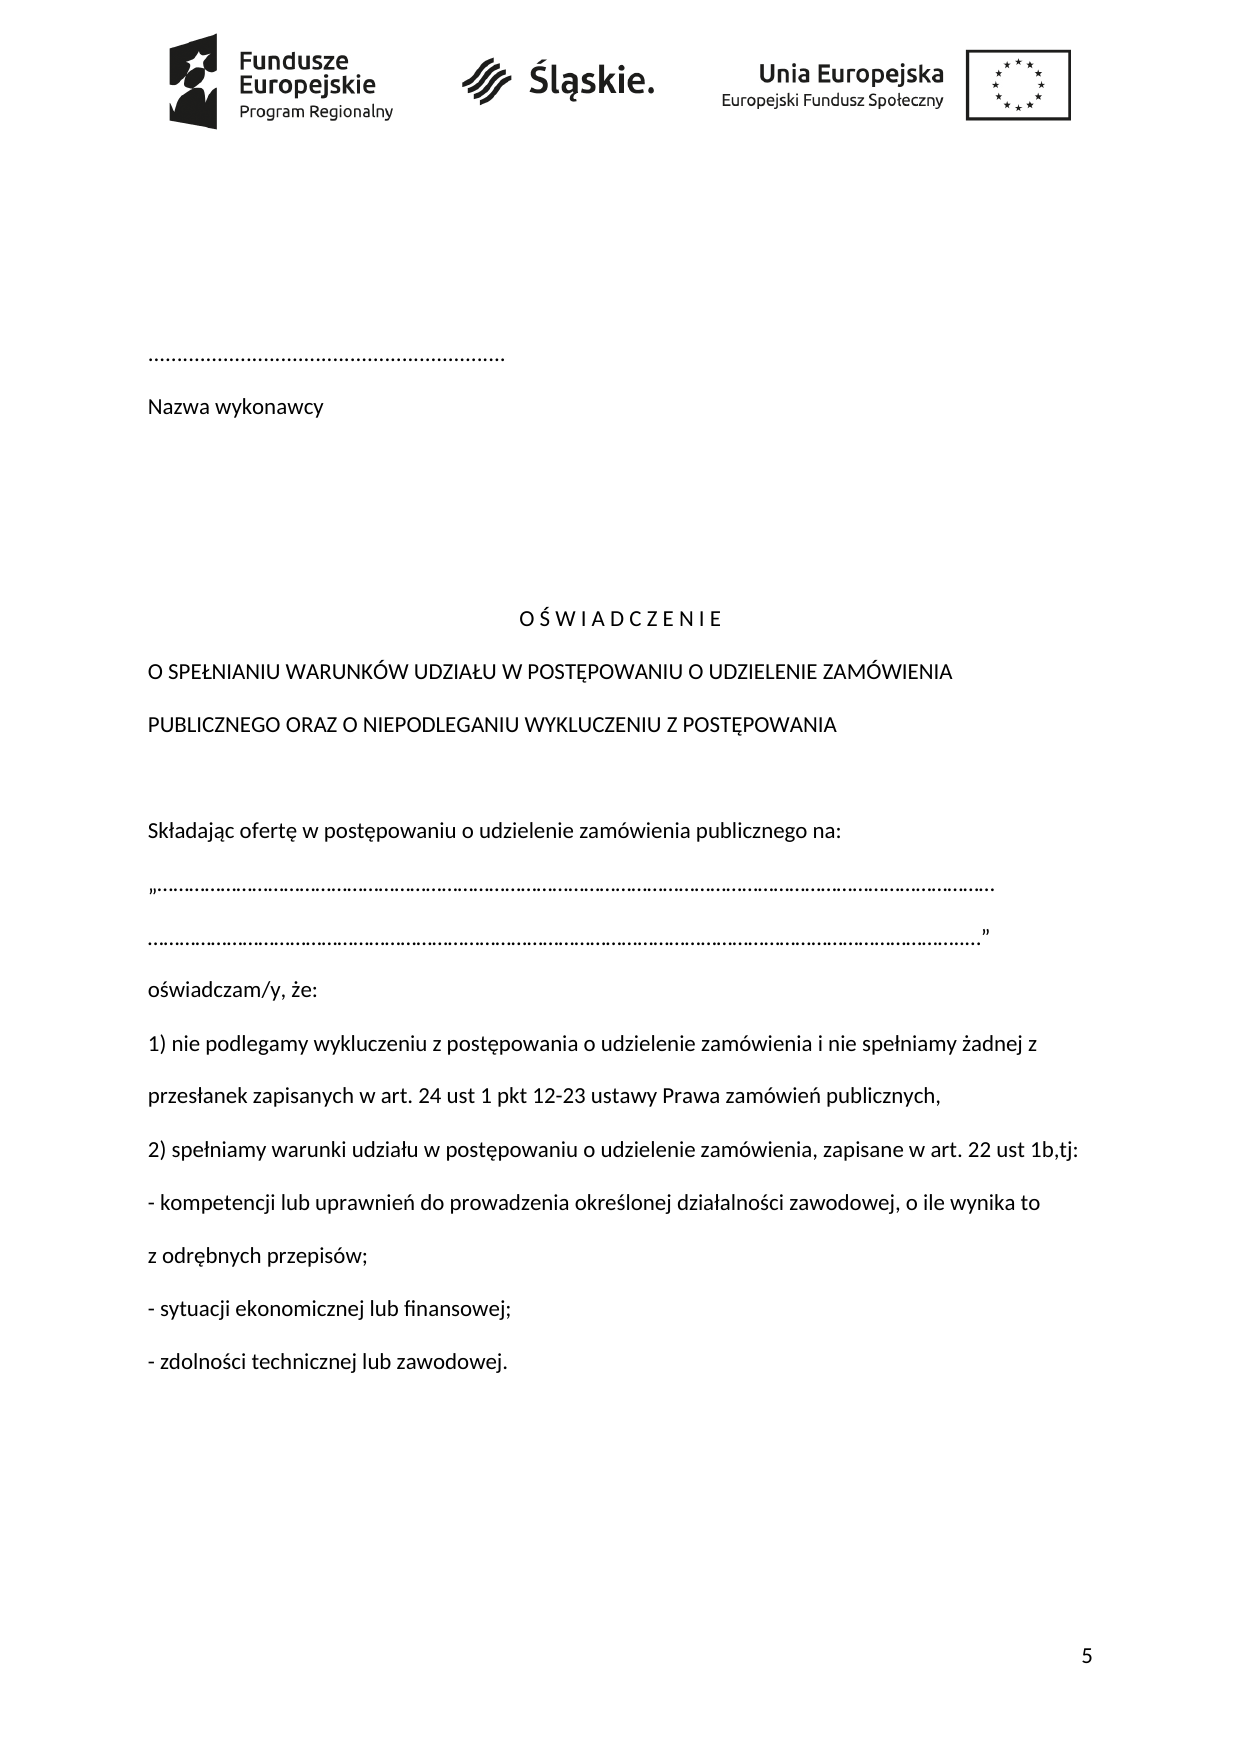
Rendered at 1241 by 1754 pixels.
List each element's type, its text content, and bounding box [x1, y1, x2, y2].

text O Ś W I A D C Z E N I E [148, 604, 1093, 632]
text PUBLICZNEGO ORAZ O NIEPODLEGANIU WYKLUCZENIU Z POSTĘPOWANIA [148, 711, 1093, 738]
text O SPEŁNIANIU WARUNKÓW UDZIAŁU W POSTĘPOWANIU O UDZIELENIE ZAMÓWIENIA [148, 657, 1093, 686]
text .............................................................. [148, 339, 1093, 367]
text - kompetencji lub uprawnień do prowadzenia określonej działalności zawodowej, o ile wynika to [148, 1188, 1093, 1216]
text 2) spełniamy warunki udziału w postępowaniu o udzielenie zamówienia, zapisane w art. 22 ust 1b,tj: [148, 1135, 1093, 1163]
text „…………………………………………………………………………………………………………………………………………… [148, 869, 1093, 898]
text Nazwa wykonawcy [148, 392, 1093, 420]
text - zdolności technicznej lub zawodowej. [148, 1347, 1093, 1375]
text oświadczam/y, że: [148, 976, 1093, 1004]
text Składając ofertę w postępowaniu o udzielenie zamówienia publicznego na: [148, 817, 1093, 844]
text z odrębnych przepisów; [148, 1241, 1093, 1269]
text ………………………………………………………………………………………………………………………………………..…” [148, 923, 1093, 951]
text - sytuacji ekonomicznej lub finansowej; [148, 1294, 1093, 1322]
text przesłanek zapisanych w art. 24 ust 1 pkt 12-23 ustawy Prawa zamówień publicznych, [148, 1082, 1093, 1110]
text 1) nie podlegamy wykluczeniu z postępowania o udzielenie zamówienia i nie spełniamy żadnej z [148, 1029, 1093, 1057]
